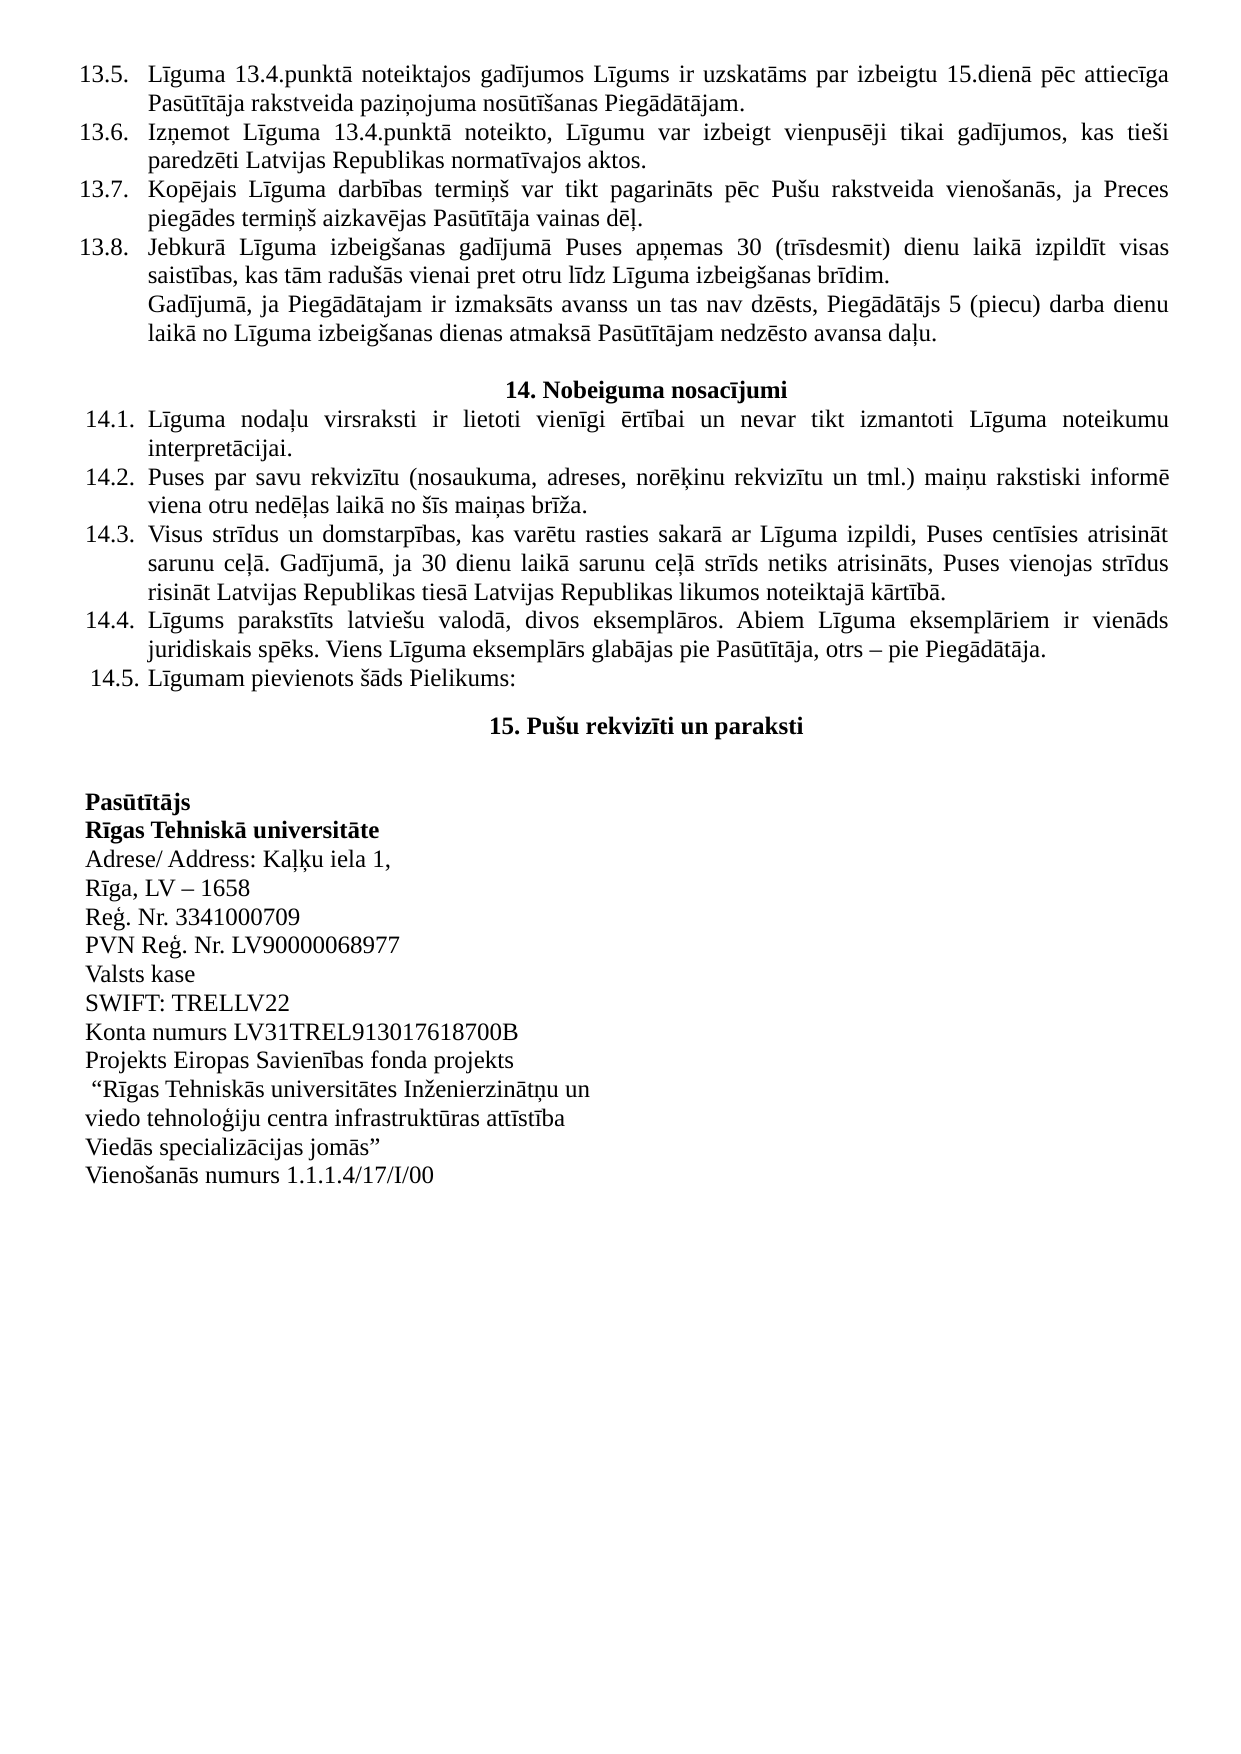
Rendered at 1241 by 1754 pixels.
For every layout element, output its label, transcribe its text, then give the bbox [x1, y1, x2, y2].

table_cell Rīgas Tehniskā universitāte Adrese/ Address: Kaļķu iela 1, Rīga, LV – 1658 Reģ. Nr. 3341000709 PVN Reģ. Nr. LV90000068977 Valsts kase SWIFT: TRELLV22 Konta numurs LV31TREL913017618700B Projekts Eiropas Savienības fonda projekts “Rīgas Tehniskās universitātes Inženierzinātņu un viedo tehnoloģiju centra infrastruktūras attīstība Viedās specializācijas jomās” Vienošanās numurs 1.1.1.4/17/I/00 [74, 815, 1181, 1275]
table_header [74, 59, 1181, 692]
table_cell 15. Pušu rekvizīti un paraksti [74, 692, 1181, 767]
table_cell Pasūtītājs [74, 768, 1181, 815]
